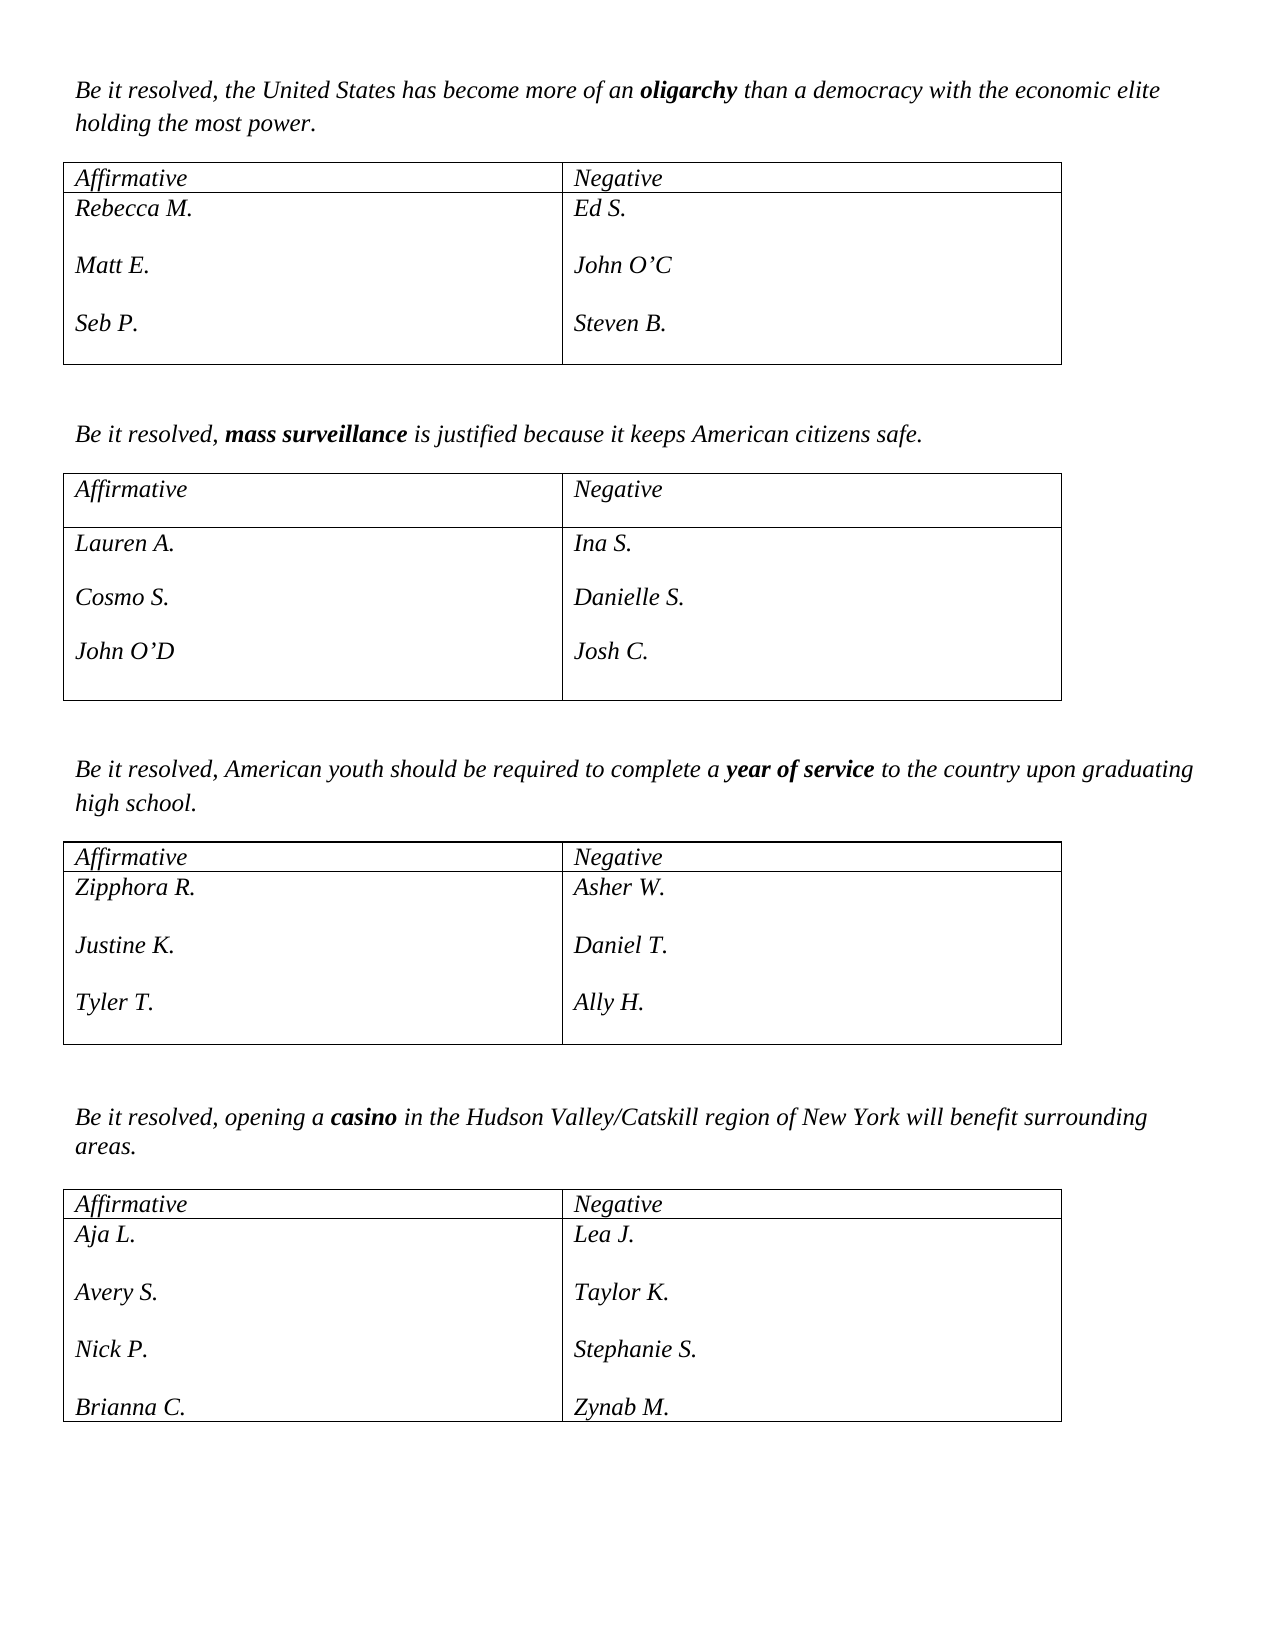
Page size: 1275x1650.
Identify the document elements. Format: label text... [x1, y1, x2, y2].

table_header Negative [563, 1190, 1061, 1218]
table_header Affirmative [64, 474, 562, 527]
text Be it resolved, the United States has become more of an oligarchy than a democracy with the economic elite holding the most power. [75, 75, 1200, 137]
text Be it resolved, mass surveillance is justified because it keeps American citizens safe. [75, 419, 1200, 448]
table_cell Rebecca M. Matt E. Seb P. [64, 193, 562, 364]
table_cell Ina S. Danielle S. Josh C. [563, 528, 1061, 700]
table_cell Aja L. Avery S. Nick P. Brianna C. [64, 1219, 562, 1421]
table_header Affirmative [64, 843, 562, 871]
table_cell Lea J. Taylor K. Stephanie S. Zynab M. [563, 1219, 1061, 1421]
table_header Negative [563, 474, 1061, 527]
table_header Affirmative [64, 163, 562, 192]
table_header Affirmative [64, 1190, 562, 1218]
table_cell Zipphora R. Justine K. Tyler T. [64, 872, 562, 1044]
table_header Negative [563, 843, 1061, 871]
text Be it resolved, opening a casino in the Hudson Valley/Catskill region of New York will benefit surrounding areas. [75, 1102, 1200, 1160]
table_cell Ed S. John O’C Steven B. [563, 193, 1061, 364]
table_cell Lauren A. Cosmo S. John O’D [64, 528, 562, 700]
text Be it resolved, American youth should be required to complete a year of service to the country upon graduating high school. [75, 754, 1200, 816]
table_header Negative [563, 163, 1061, 192]
table_cell Asher W. Daniel T. Ally H. [563, 872, 1061, 1044]
